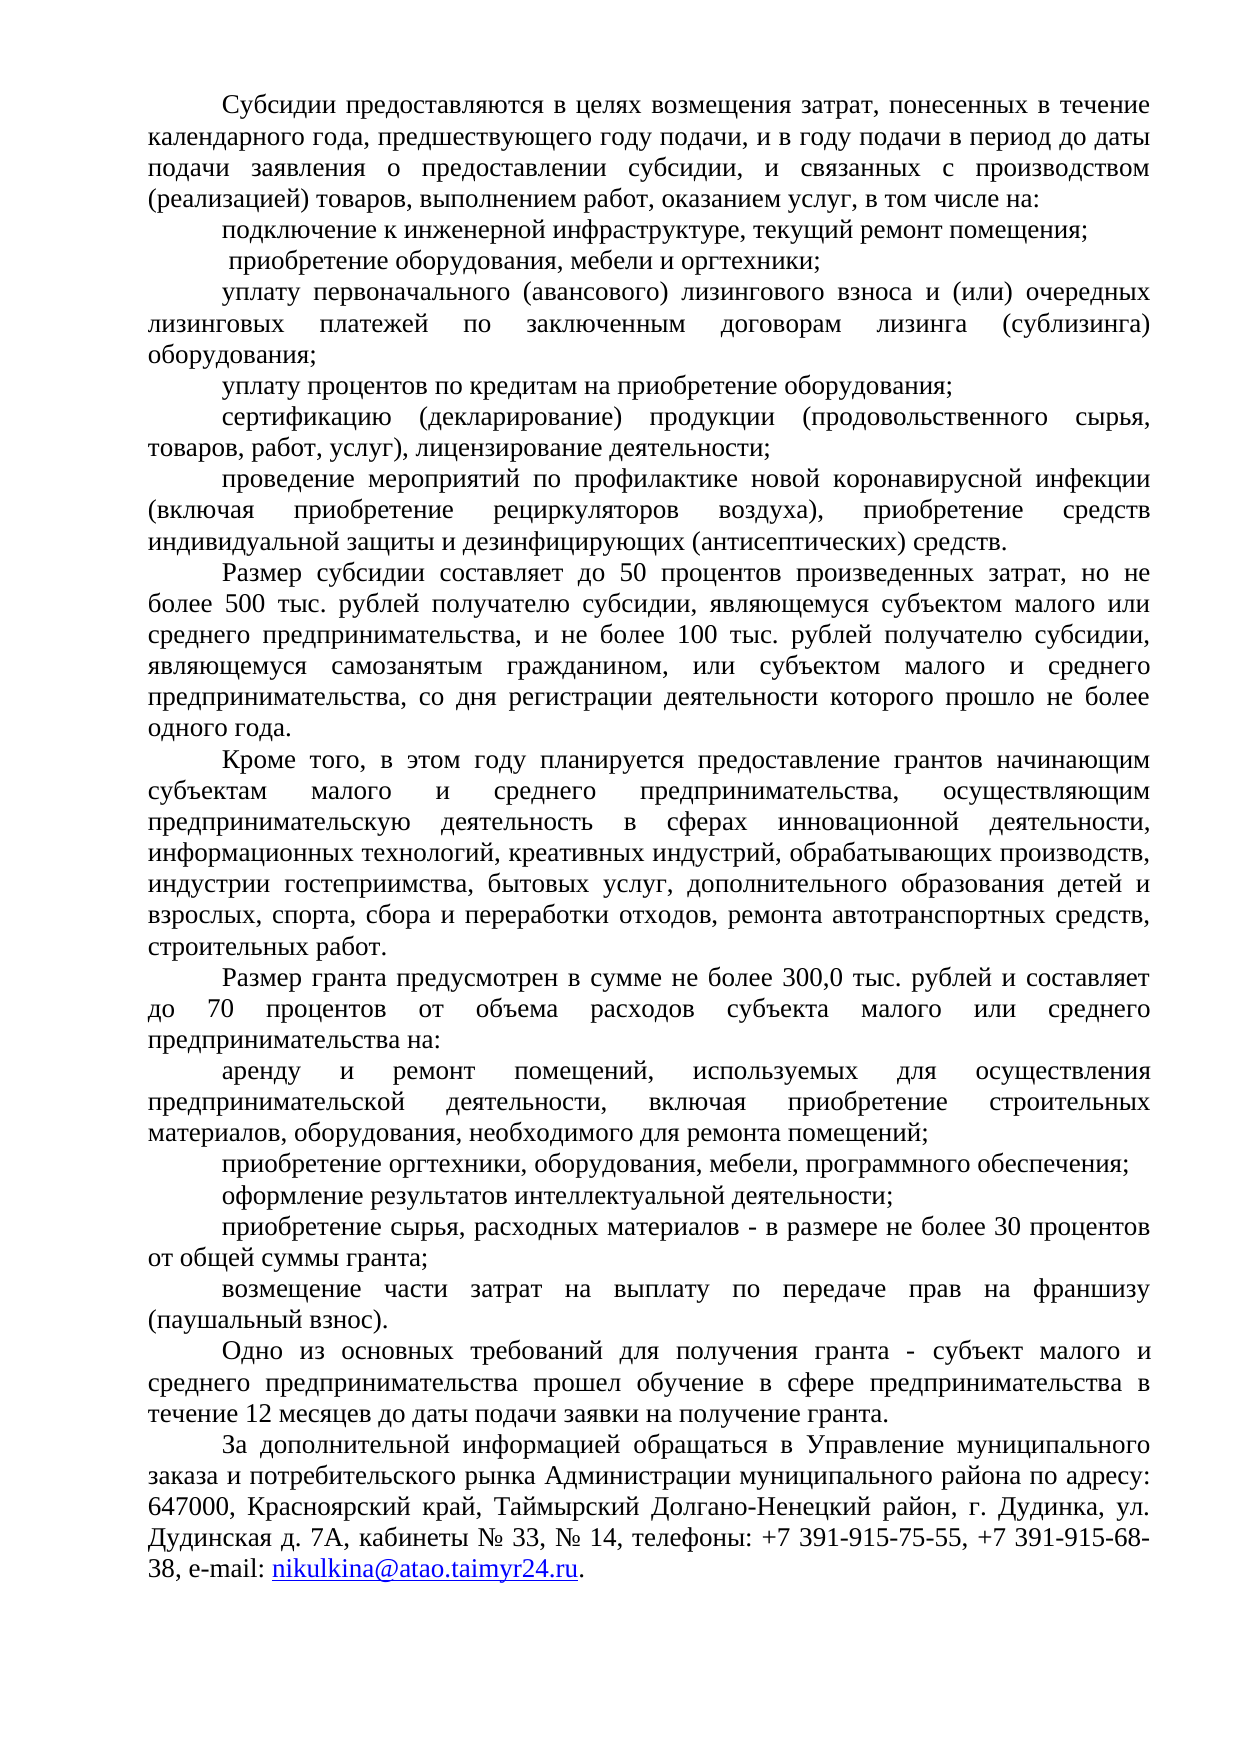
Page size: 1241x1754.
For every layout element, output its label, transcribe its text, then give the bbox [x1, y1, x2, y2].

text возмещение части затрат на выплату по передаче прав на франшизу (паушальный взнос). [148, 1272, 1152, 1334]
text сертификацию (декларирование) продукции (продовольственного сырья, товаров, работ, услуг), лицензирование деятельности; [148, 400, 1152, 462]
text приобретение оргтехники, оборудования, мебели, программного обеспечения; [148, 1148, 1152, 1179]
text Размер субсидии составляет до 50 процентов произведенных затрат, но не более 500 тыс. рублей получателю субсидии, являющемуся субъектом малого или среднего предпринимательства, и не более 100 тыс. рублей получателю субсидии, являющемуся самозанятым гражданином, или субъектом малого и среднего предпринимательства, со дня регистрации деятельности которого прошло не более одного года. [148, 556, 1152, 743]
text За дополнительной информацией обращаться в Управление муниципального заказа и потребительского рынка Администрации муниципального района по адресу: 647000, Красноярский край, Таймырский Долгано-Ненецкий район, г. Дудинка, ул. Дудинская д. 7А, кабинеты № 33, № 14, телефоны: +7 391-915-75-55, +7 391-915-68-38, e-mail: nikulkina@atao.taimyr24.ru. [148, 1428, 1152, 1584]
text приобретение сырья, расходных материалов - в размере не более 30 процентов от общей суммы гранта; [148, 1210, 1152, 1272]
text Размер гранта предусмотрен в сумме не более 300,0 тыс. рублей и составляет до 70 процентов от объема расходов субъекта малого или среднего предпринимательства на: [148, 961, 1152, 1054]
text уплату процентов по кредитам на приобретение оборудования; [148, 369, 1152, 400]
text приобретение оборудования, мебели и оргтехники; [148, 244, 1152, 276]
text оформление результатов интеллектуальной деятельности; [148, 1179, 1152, 1210]
text Кроме того, в этом году планируется предоставление грантов начинающим субъектам малого и среднего предпринимательства, осуществляющим предпринимательскую деятельность в сферах инновационной деятельности, информационных технологий, креативных индустрий, обрабатывающих производств, индустрии гостеприимства, бытовых услуг, дополнительного образования детей и взрослых, спорта, сбора и переработки отходов, ремонта автотранспортных средств, строительных работ. [148, 743, 1152, 961]
text подключение к инженерной инфраструктуре, текущий ремонт помещения; [148, 213, 1152, 244]
text Субсидии предоставляются в целях возмещения затрат, понесенных в течение календарного года, предшествующего году подачи, и в году подачи в период до даты подачи заявления о предоставлении субсидии, и связанных с производством (реализацией) товаров, выполнением работ, оказанием услуг, в том числе на: [148, 89, 1152, 213]
text аренду и ремонт помещений, используемых для осуществления предпринимательской деятельности, включая приобретение строительных материалов, оборудования, необходимого для ремонта помещений; [148, 1054, 1152, 1148]
text Одно из основных требований для получения гранта - субъект малого и среднего предпринимательства прошел обучение в сфере предпринимательства в течение 12 месяцев до даты подачи заявки на получение гранта. [148, 1334, 1152, 1428]
text проведение мероприятий по профилактике новой коронавирусной инфекции (включая приобретение рециркуляторов воздуха), приобретение средств индивидуальной защиты и дезинфицирующих (антисептических) средств. [148, 462, 1152, 556]
text уплату первоначального (авансового) лизингового взноса и (или) очередных лизинговых платежей по заключенным договорам лизинга (сублизинга) оборудования; [148, 276, 1152, 369]
